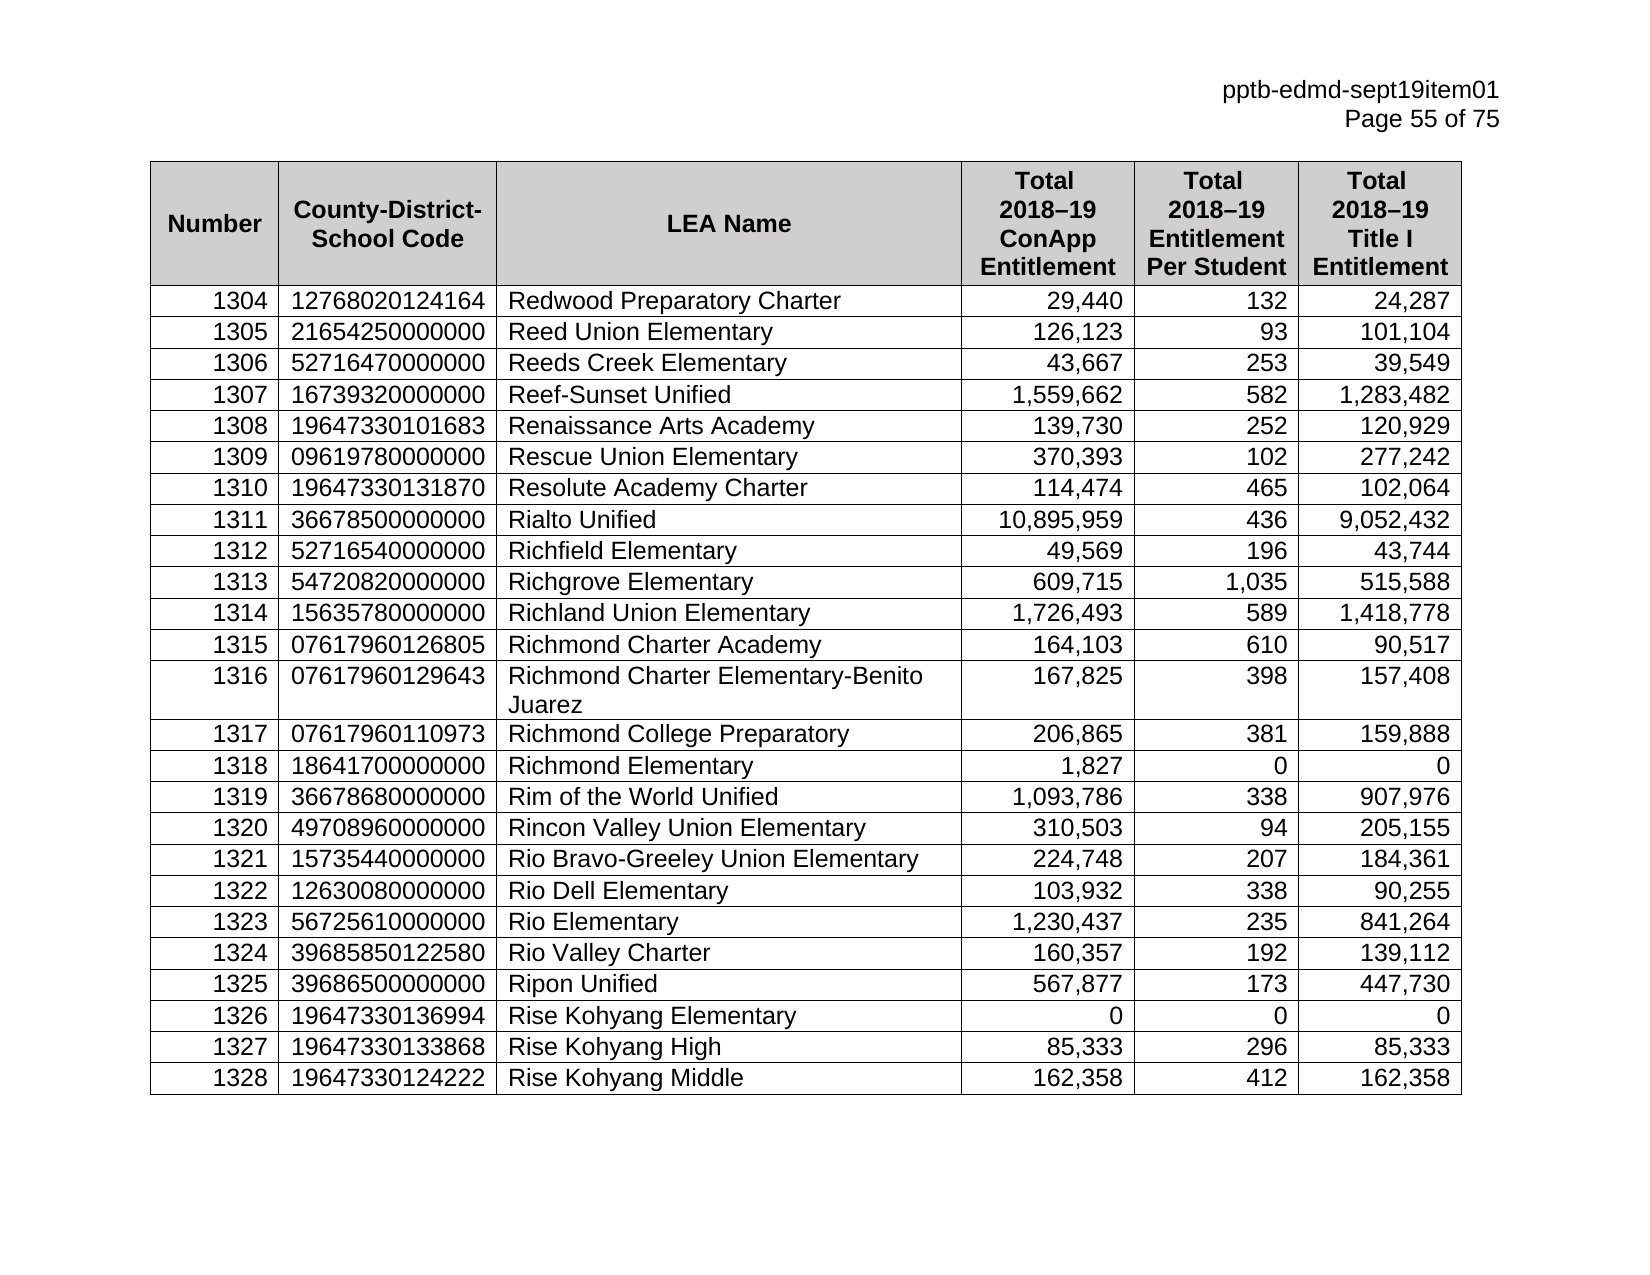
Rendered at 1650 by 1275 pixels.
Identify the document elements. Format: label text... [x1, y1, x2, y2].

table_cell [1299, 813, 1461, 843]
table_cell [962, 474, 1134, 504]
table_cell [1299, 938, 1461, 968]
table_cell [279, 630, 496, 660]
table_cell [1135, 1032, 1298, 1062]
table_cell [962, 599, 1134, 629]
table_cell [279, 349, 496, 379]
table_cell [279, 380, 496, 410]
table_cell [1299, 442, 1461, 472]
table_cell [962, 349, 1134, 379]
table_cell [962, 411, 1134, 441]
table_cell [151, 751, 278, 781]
table_header Total 2018–19 Entitlement Per Student [1135, 162, 1298, 285]
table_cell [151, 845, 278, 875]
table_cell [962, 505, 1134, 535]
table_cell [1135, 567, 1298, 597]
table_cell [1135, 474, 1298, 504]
table_header Total 2018–19 Title I Entitlement [1299, 162, 1461, 285]
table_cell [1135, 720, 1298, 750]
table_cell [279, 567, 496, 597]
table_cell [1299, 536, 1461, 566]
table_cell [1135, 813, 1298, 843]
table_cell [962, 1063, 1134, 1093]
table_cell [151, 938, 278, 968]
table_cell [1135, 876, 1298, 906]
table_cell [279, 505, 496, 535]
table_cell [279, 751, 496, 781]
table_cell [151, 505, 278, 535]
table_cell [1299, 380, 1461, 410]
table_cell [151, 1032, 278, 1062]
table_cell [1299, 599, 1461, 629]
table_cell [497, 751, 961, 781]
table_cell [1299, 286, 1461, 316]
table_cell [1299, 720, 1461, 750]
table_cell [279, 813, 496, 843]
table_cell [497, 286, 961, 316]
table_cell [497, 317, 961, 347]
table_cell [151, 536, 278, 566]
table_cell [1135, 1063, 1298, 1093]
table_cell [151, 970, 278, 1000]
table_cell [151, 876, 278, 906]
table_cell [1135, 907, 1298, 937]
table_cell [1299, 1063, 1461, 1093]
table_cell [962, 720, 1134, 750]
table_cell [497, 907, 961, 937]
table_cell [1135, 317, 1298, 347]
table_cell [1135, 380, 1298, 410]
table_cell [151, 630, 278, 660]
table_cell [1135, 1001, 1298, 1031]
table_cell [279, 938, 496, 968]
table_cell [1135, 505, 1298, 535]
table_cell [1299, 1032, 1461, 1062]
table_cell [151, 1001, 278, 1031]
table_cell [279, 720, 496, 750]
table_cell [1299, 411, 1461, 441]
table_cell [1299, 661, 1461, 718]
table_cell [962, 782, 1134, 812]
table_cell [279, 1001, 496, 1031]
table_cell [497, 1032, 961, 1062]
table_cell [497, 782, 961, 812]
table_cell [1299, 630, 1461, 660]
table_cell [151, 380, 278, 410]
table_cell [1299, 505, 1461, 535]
table_header Total 2018–19 ConApp Entitlement [962, 162, 1134, 285]
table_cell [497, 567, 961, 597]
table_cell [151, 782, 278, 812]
table_header County-District-School Code [279, 162, 496, 285]
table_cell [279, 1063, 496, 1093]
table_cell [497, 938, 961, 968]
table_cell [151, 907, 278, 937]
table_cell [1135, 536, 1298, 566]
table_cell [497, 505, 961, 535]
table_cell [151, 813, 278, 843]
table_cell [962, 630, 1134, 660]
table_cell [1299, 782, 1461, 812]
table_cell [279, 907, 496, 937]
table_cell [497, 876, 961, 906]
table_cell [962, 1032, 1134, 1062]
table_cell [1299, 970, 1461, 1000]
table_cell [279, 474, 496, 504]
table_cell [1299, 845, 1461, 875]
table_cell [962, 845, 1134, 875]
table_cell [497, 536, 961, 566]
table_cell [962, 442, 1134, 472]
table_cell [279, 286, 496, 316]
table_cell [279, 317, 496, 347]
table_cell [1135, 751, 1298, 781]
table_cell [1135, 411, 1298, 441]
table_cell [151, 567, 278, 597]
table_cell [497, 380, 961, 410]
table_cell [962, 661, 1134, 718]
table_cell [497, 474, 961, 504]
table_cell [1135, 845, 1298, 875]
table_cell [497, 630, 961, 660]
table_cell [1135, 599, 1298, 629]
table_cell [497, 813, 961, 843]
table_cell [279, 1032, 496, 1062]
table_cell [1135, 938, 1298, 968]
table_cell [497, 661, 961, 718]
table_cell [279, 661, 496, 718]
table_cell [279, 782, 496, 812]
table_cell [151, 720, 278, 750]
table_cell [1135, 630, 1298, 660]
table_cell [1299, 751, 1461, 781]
table_header Number [151, 162, 278, 285]
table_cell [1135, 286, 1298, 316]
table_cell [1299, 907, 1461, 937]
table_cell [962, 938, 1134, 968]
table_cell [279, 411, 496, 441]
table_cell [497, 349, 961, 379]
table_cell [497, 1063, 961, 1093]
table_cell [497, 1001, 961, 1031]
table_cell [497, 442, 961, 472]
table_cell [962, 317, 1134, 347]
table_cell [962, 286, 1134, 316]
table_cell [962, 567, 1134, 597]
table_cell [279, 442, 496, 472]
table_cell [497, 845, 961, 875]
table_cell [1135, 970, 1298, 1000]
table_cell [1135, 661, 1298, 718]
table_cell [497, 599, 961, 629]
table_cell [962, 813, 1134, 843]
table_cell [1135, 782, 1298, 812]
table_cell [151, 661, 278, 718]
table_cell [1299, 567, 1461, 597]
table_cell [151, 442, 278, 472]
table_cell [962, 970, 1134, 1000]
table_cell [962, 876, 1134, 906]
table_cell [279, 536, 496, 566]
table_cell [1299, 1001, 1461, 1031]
table_header LEA Name [497, 162, 961, 285]
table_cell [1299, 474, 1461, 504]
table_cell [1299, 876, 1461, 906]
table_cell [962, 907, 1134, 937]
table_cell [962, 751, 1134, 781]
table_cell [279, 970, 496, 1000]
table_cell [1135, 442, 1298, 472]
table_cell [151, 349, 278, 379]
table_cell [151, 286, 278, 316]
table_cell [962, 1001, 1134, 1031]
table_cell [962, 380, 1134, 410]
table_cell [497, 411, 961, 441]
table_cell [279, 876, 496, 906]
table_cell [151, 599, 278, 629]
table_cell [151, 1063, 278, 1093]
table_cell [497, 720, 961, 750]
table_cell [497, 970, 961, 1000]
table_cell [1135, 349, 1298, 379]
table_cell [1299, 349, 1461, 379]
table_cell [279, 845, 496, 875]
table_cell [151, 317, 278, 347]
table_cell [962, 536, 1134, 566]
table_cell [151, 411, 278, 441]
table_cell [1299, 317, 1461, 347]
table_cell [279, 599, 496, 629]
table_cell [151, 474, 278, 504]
